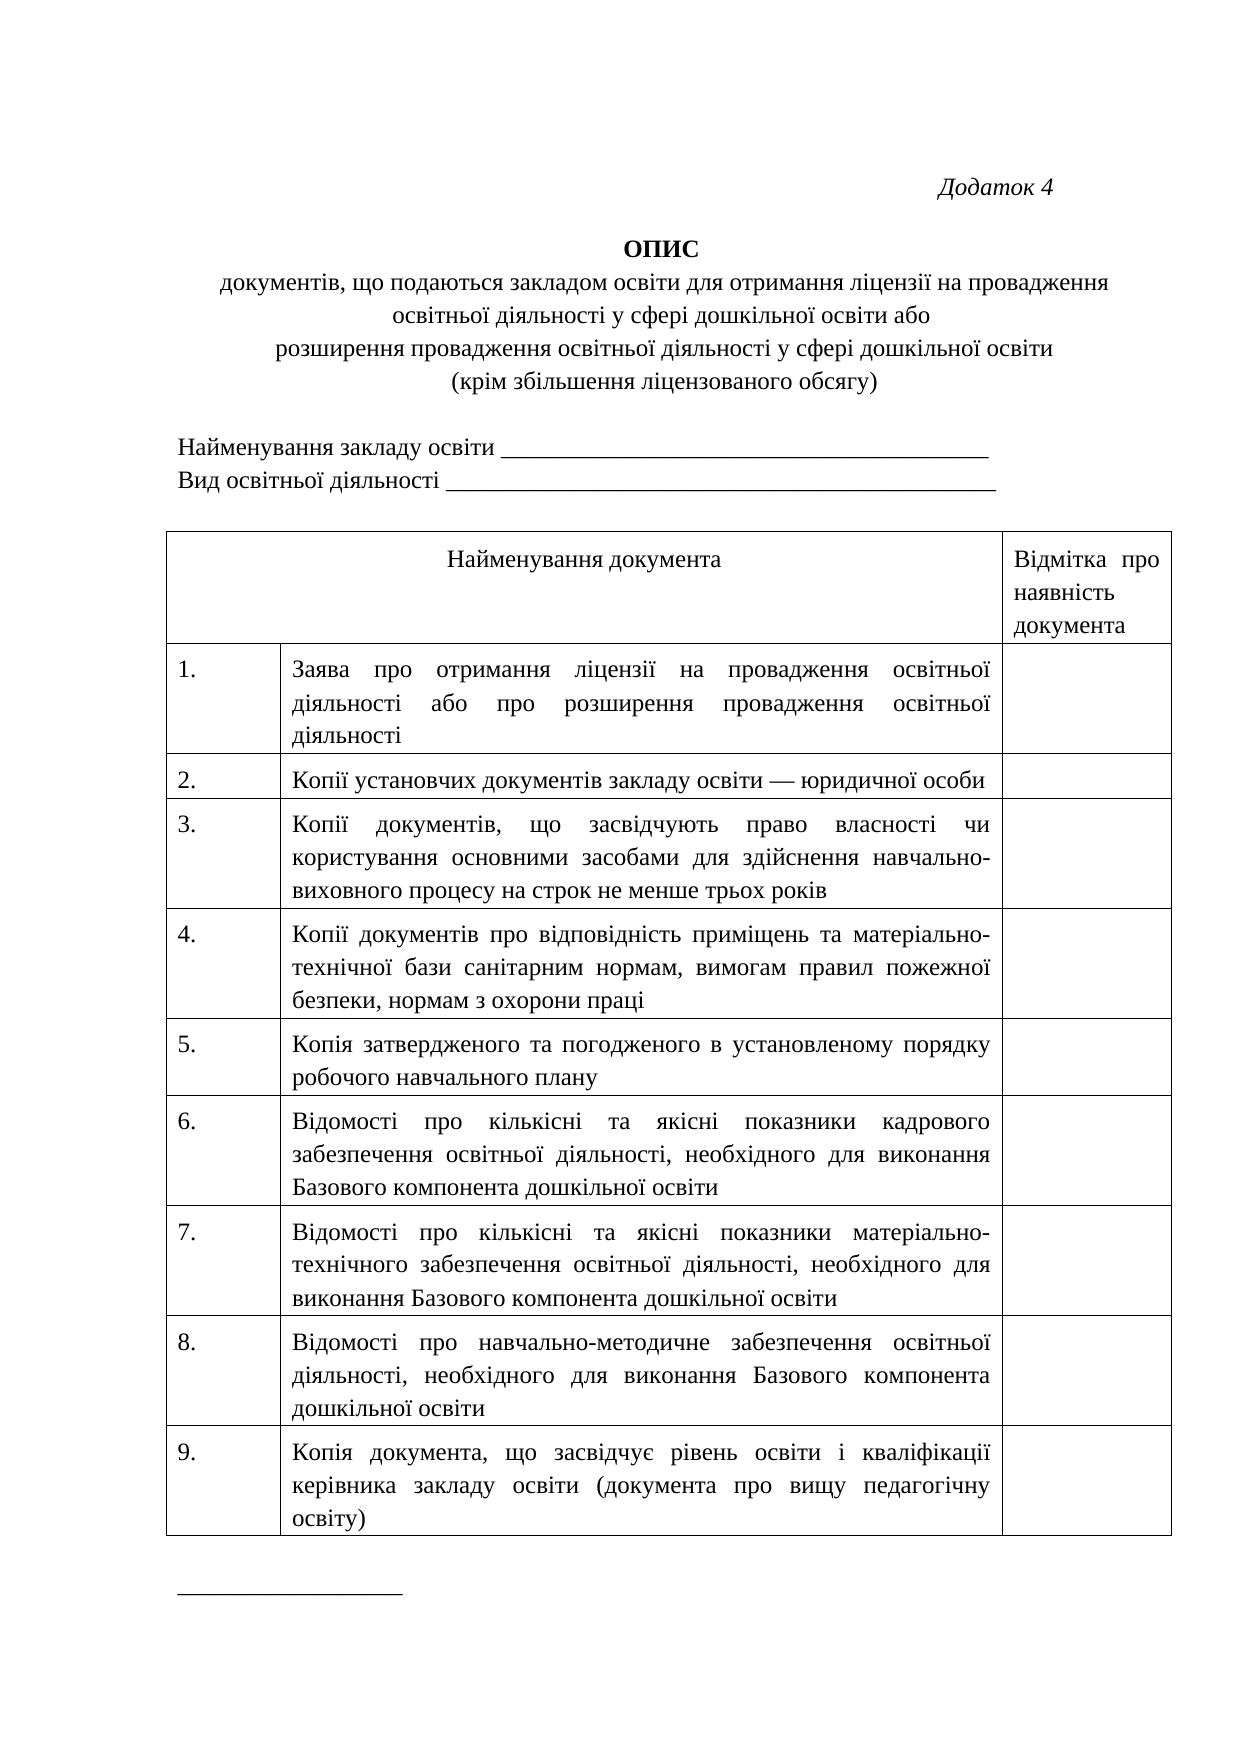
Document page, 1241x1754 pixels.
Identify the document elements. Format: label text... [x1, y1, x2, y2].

table_header Найменування документа [167, 532, 1002, 643]
table_cell [167, 1426, 280, 1535]
table_cell [167, 1206, 280, 1315]
table_cell Копії документів, що засвідчують право власності чи користування основними засобами для здійснення навчально-виховного процесу на строк не менше трьох років [281, 799, 1002, 908]
table_cell [1003, 644, 1171, 753]
text ОПИС документів, що подаються закладом освіти для отримання ліцензії на провадження освітньої діяльності у сфері дошкільної освіти або розширення провадження освітньої діяльності у сфері дошкільної освіти [177, 234, 1152, 362]
table_cell [167, 1316, 280, 1425]
table_cell [1003, 909, 1171, 1018]
table_cell [167, 1019, 280, 1095]
table_cell [167, 1096, 280, 1205]
table_header Відмітка про наявність документа [1003, 532, 1171, 643]
table_cell Копії установчих документів закладу освіти — юридичної особи [281, 754, 1002, 798]
text __________________ [177, 1569, 1152, 1598]
table_cell [167, 644, 280, 753]
table_cell Заява про отримання ліцензії на провадження освітньої діяльності або про розширення провадження освітньої діяльності [281, 644, 1002, 753]
table_cell [167, 909, 280, 1018]
table_cell [167, 799, 280, 908]
text Вид освітньої діяльності ____________________________________________ [177, 465, 1152, 494]
text Найменування закладу освіти _______________________________________ [177, 432, 1152, 461]
table_cell Відомості про кількісні та якісні показники кадрового забезпечення освітньої діяльності, необхідного для виконання Базового компонента дошкільної освіти [281, 1096, 1002, 1205]
table_cell Відомості про кількісні та якісні показники матеріально-технічного забезпечення освітньої діяльності, необхідного для виконання Базового компонента дошкільної освіти [281, 1206, 1002, 1315]
table_cell Відомості про навчально-методичне забезпечення освітньої діяльності, необхідного для виконання Базового компонента дошкільної освіти [281, 1316, 1002, 1425]
table_cell [1003, 1019, 1171, 1095]
table_cell Копія затвердженого та погодженого в установленому порядку робочого навчального плану [281, 1019, 1002, 1095]
table_cell Копія документа, що засвідчує рівень освіти і кваліфікації керівника закладу освіти (документа про вищу педагогічну освіту) [281, 1426, 1002, 1535]
table_cell [1003, 1426, 1171, 1535]
table_cell [1003, 754, 1171, 798]
table_cell [1003, 1096, 1171, 1205]
table_cell Копії документів про відповідність приміщень та матеріально-технічної бази санітарним нормам, вимогам правил пожежної безпеки, нормам з охорони праці [281, 909, 1002, 1018]
table_cell [1003, 1316, 1171, 1425]
table_cell [1003, 799, 1171, 908]
table_cell [167, 754, 280, 798]
text Додаток 4 [591, 172, 1152, 201]
table_cell [1003, 1206, 1171, 1315]
text (крім збільшення ліцензованого обсягу) [177, 366, 1152, 394]
